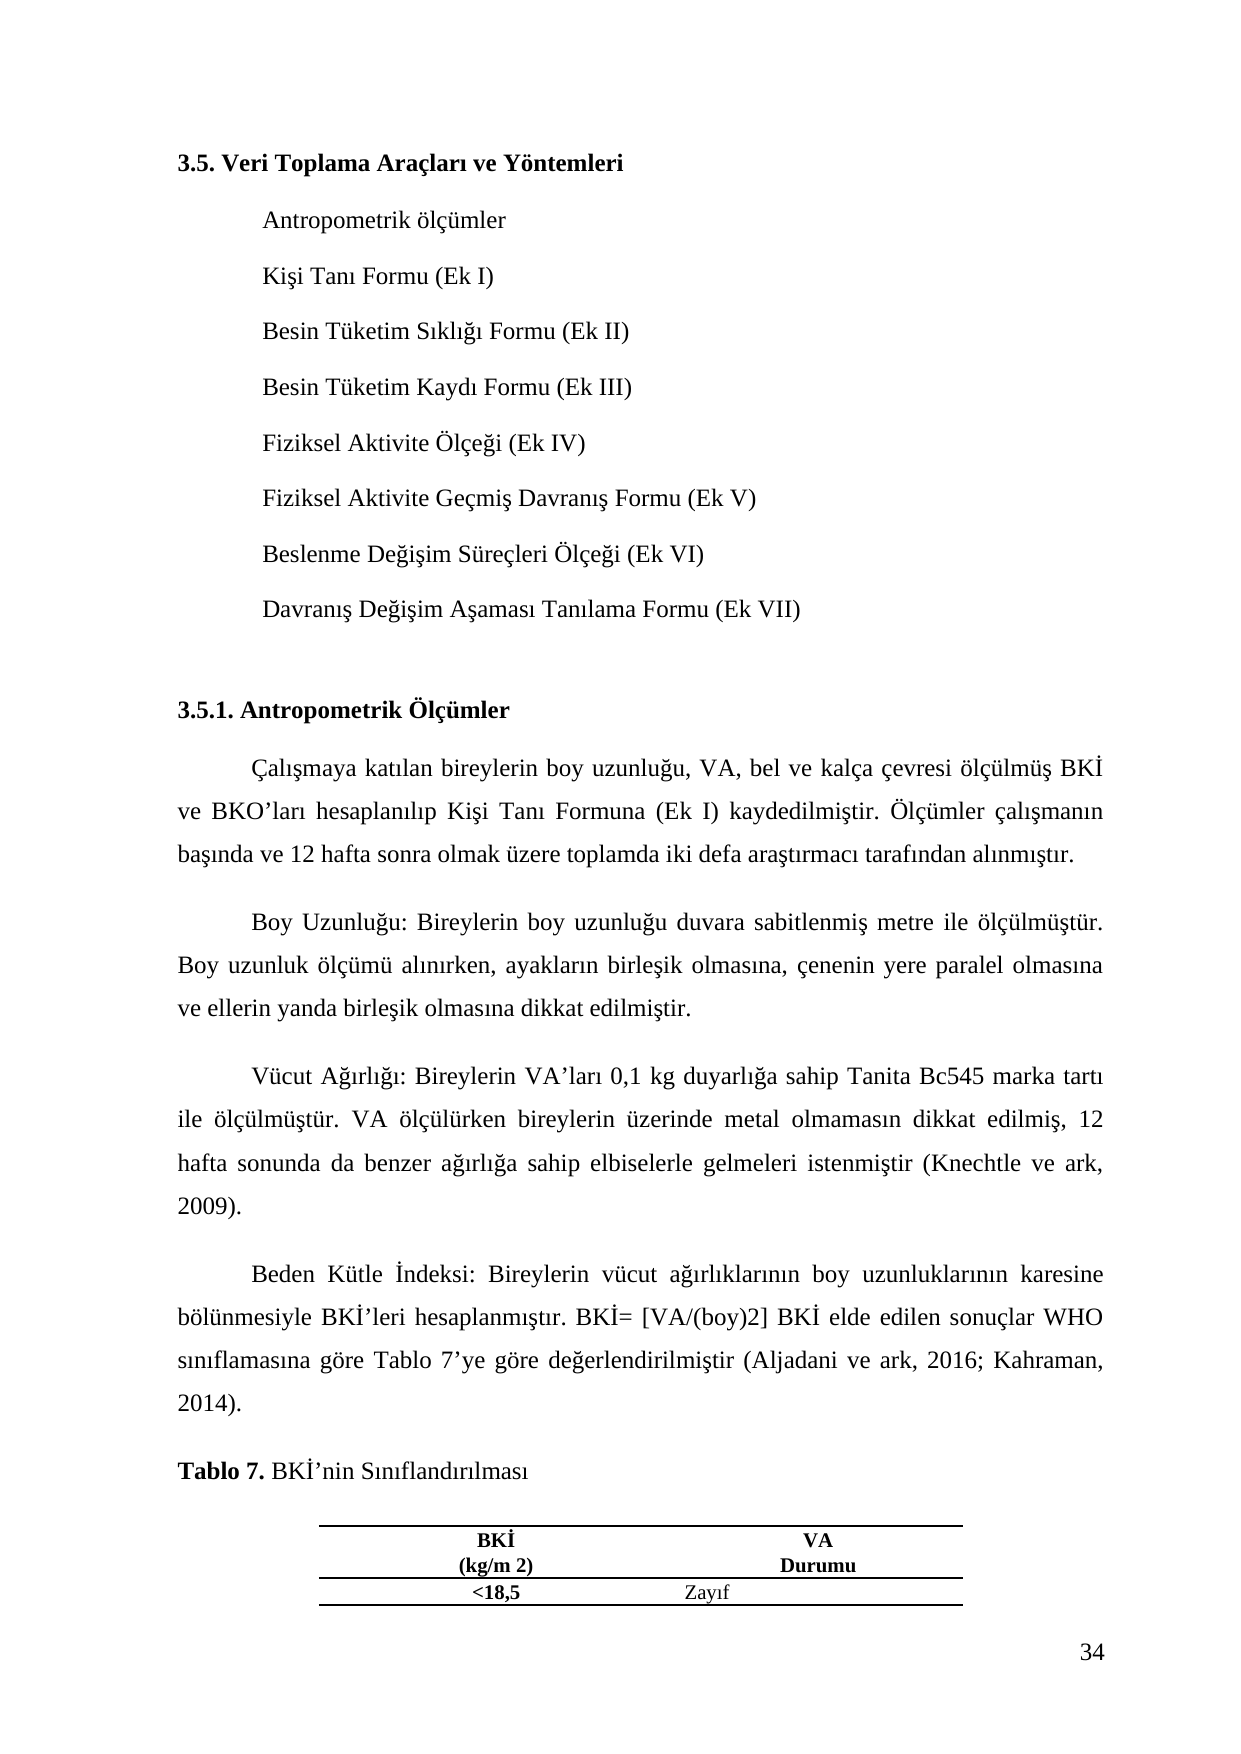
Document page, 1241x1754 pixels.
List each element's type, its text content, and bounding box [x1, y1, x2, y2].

text 3.5.1. Antropometrik Ölçümler [177, 695, 1104, 724]
list Davranış Değişim Aşaması Tanılama Formu (Ek VII) [236, 594, 1104, 623]
text Vücut Ağırlığı: Bireylerin VA’ları 0,1 kg duyarlığa sahip Tanita Bc545 marka tartı ile ölçülmüştür. VA ölçülürken bireylerin üzerinde metal olmamasın dikkat edilmiş, 12 hafta sonunda da benzer ağırlığa sahip elbiselerle gelmeleri istenmiştir (Knechtle ve ark, 2009). [177, 1061, 1104, 1219]
text Çalışmaya katılan bireylerin boy uzunluğu, VA, bel ve kalça çevresi ölçülmüş BKİ ve BKO’ları hesaplanılıp Kişi Tanı Formuna (Ek I) kaydedilmiştir. Ölçümler çalışmanın başında ve 12 hafta sonra olmak üzere toplamda iki defa araştırmacı tarafından alınmıştır. [177, 753, 1104, 868]
table_header BKİ (kg/m 2) [319, 1527, 673, 1577]
list Beslenme Değişim Süreçleri Ölçeği (Ek VI) [236, 539, 1104, 568]
table_header VA Durumu [673, 1527, 963, 1577]
list Fiziksel Aktivite Ölçeği (Ek IV) [236, 428, 1104, 456]
text Boy Uzunluğu: Bireylerin boy uzunluğu duvara sabitlenmiş metre ile ölçülmüştür. Boy uzunluk ölçümü alınırken, ayakların birleşik olmasına, çenenin yere paralel olmasına ve ellerin yanda birleşik olmasına dikkat edilmiştir. [177, 907, 1104, 1022]
text Tablo 7. BKİ’nin Sınıflandırılması [177, 1456, 1104, 1485]
list Antropometrik ölçümler [236, 205, 1104, 234]
table_cell <18,5 [319, 1579, 673, 1604]
list Besin Tüketim Sıklığı Formu (Ek II) [236, 316, 1104, 345]
list Fiziksel Aktivite Geçmiş Davranış Formu (Ek V) [236, 483, 1104, 512]
list Kişi Tanı Formu (Ek I) [236, 261, 1104, 289]
list Besin Tüketim Kaydı Formu (Ek III) [236, 372, 1104, 401]
text 3.5. Veri Toplama Araçları ve Yöntemleri [177, 148, 1104, 176]
table_cell Zayıf [673, 1579, 963, 1604]
text Beden Kütle İndeksi: Bireylerin vücut ağırlıklarının boy uzunluklarının karesine bölünmesiyle BKİ’leri hesaplanmıştır. BKİ= [VA/(boy)2] BKİ elde edilen sonuçlar WHO sınıflamasına göre Tablo 7’ye göre değerlendirilmiştir (Aljadani ve ark, 2016; Kahraman, 2014). [177, 1259, 1104, 1417]
